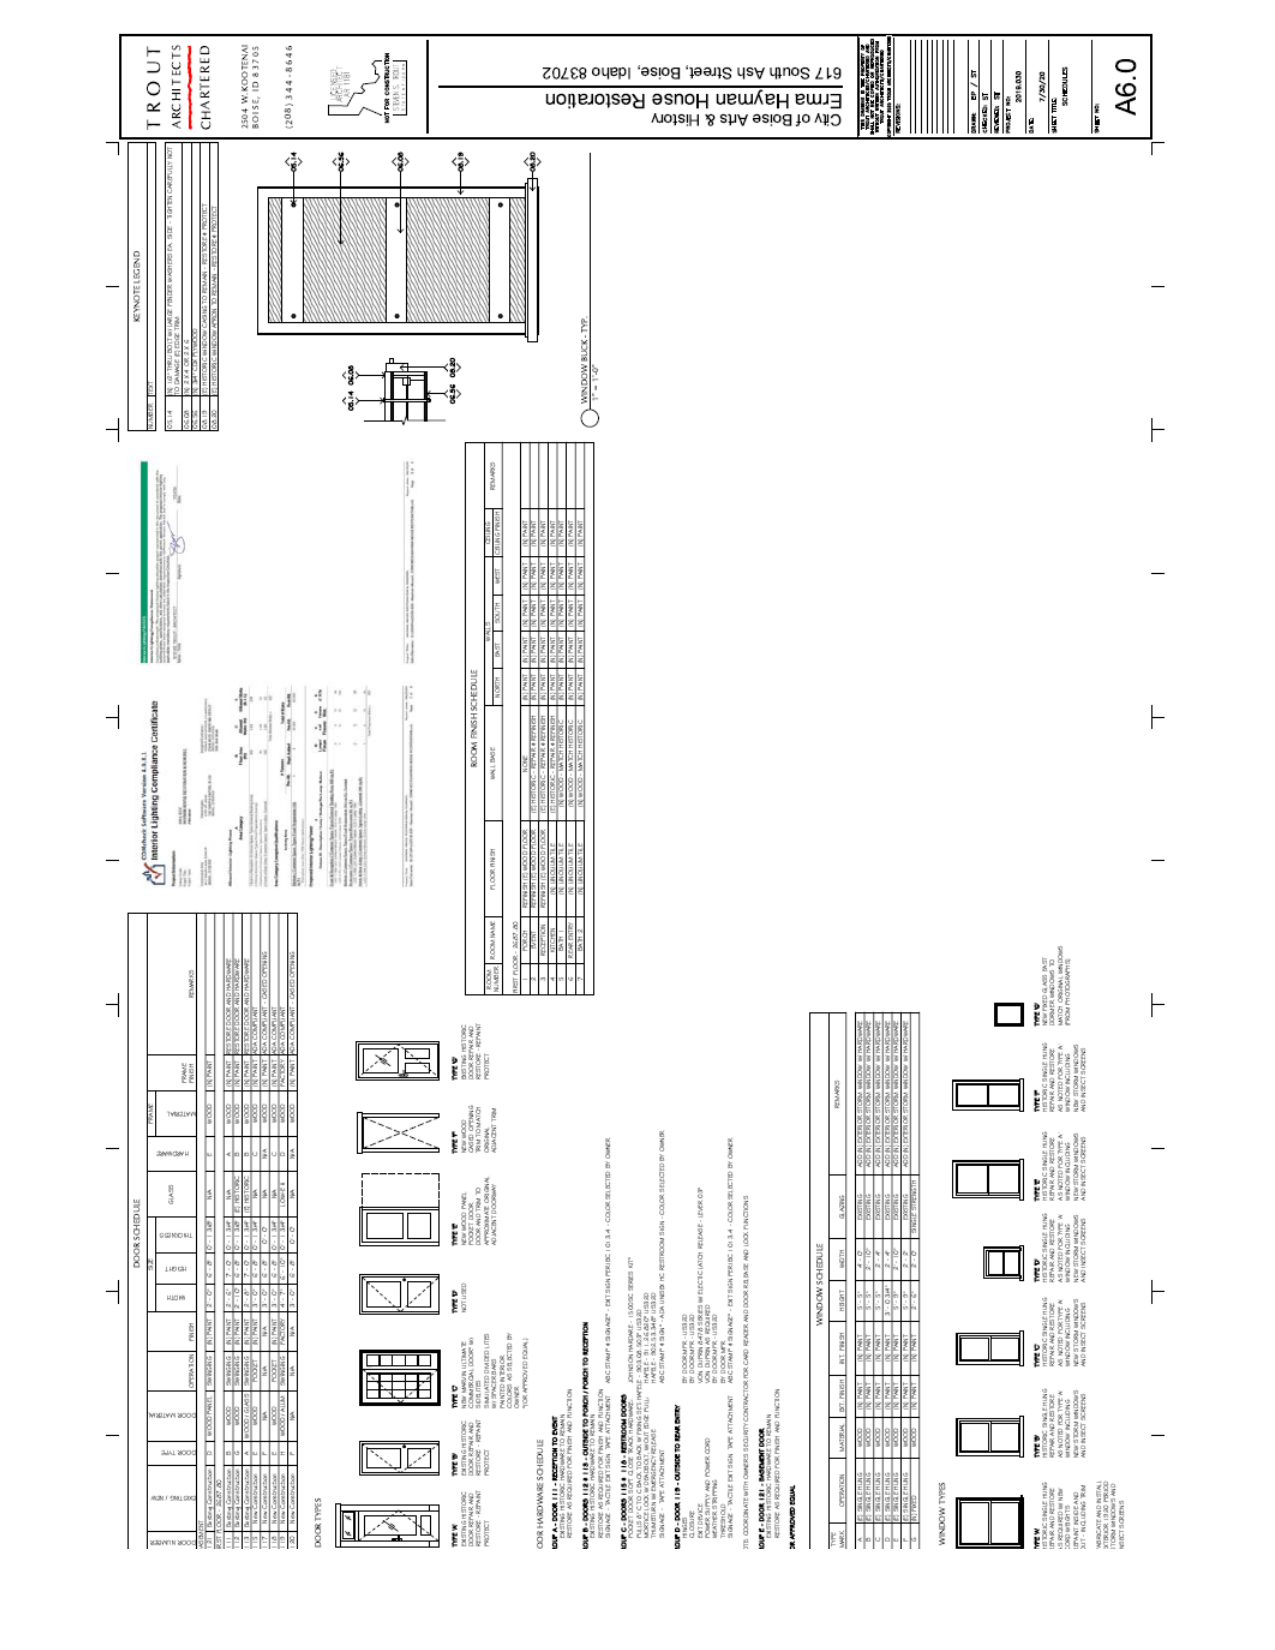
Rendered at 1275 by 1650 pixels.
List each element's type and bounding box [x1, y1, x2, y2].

picture [100, 28, 1167, 1549]
